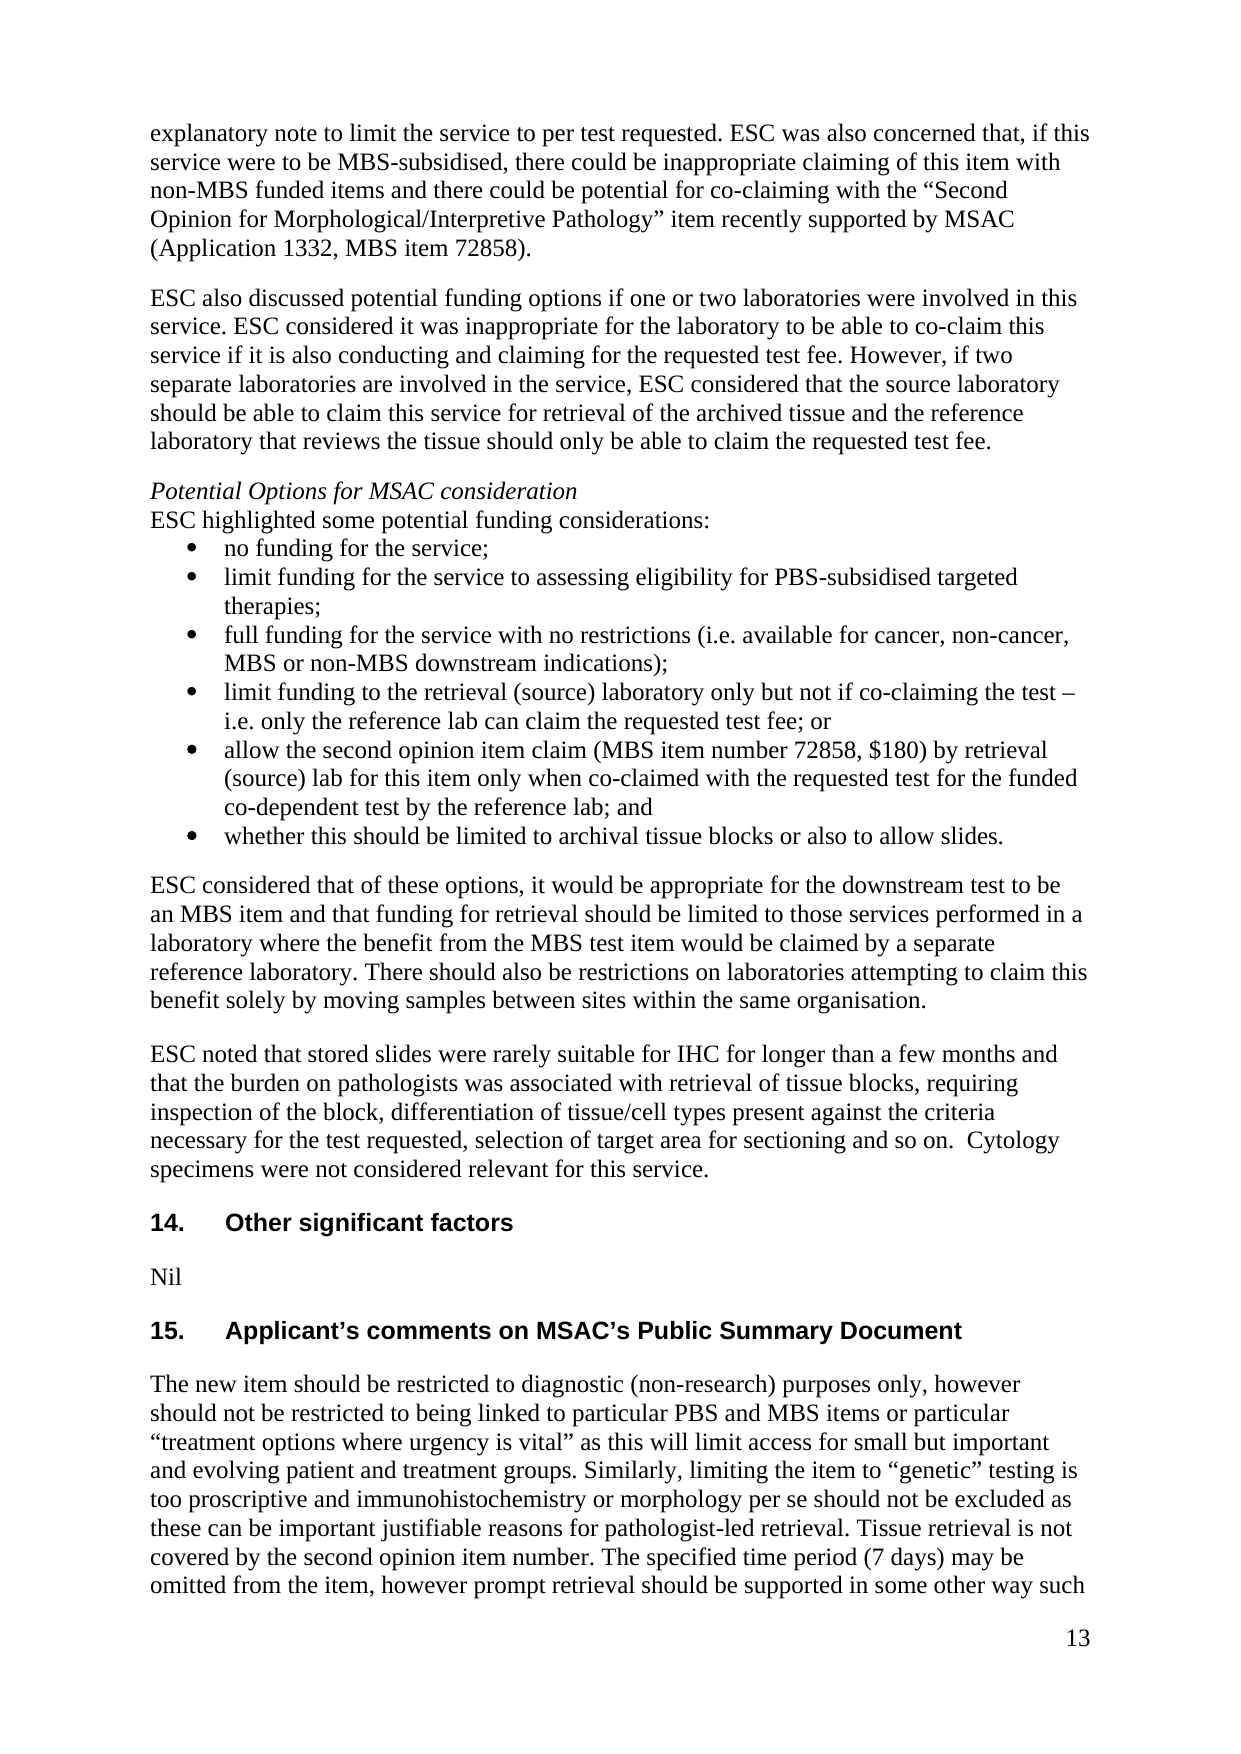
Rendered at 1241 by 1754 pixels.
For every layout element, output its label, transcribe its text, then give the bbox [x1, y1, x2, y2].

text ESC highlighted some potential funding considerations: [150, 505, 1090, 533]
text ESC noted that stored slides were rarely suitable for IHC for longer than a few months and that the burden on pathologists was associated with retrieval of tissue blocks, requiring inspection of the block, differentiation of tissue/cell types present against the criteria necessary for the test requested, selection of target area for sectioning and so on. Cytology specimens were not considered relevant for this service. [150, 1039, 1090, 1183]
subtitle Applicant’s comments on MSAC’s Public Summary Document [150, 1316, 1090, 1344]
text Potential Options for MSAC consideration [150, 476, 1090, 505]
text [150, 118, 1090, 262]
list whether this should be limited to archival tissue blocks or also to allow slides. [187, 821, 1090, 850]
list full funding for the service with no restrictions (i.e. available for cancer, non-cancer, MBS or non-MBS downstream indications); [187, 620, 1090, 677]
list no funding for the service; [187, 533, 1090, 562]
text ESC also discussed potential funding options if one or two laboratories were involved in this service. ESC considered it was inappropriate for the laboratory to be able to co-claim this service if it is also conducting and claiming for the requested test fee. However, if two separate laboratories are involved in the service, ESC considered that the source laboratory should be able to claim this service for retrieval of the archived tissue and the reference laboratory that reviews the tissue should only be able to claim the requested test fee. [150, 283, 1090, 455]
list limit funding to the retrieval (source) laboratory only but not if co-claiming the test – i.e. only the reference lab can claim the requested test fee; or [187, 677, 1090, 735]
list limit funding for the service to assessing eligibility for PBS-subsidised targeted therapies; [187, 562, 1090, 620]
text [150, 1369, 1090, 1599]
text Nil [150, 1262, 1090, 1291]
list allow the second opinion item claim (MBS item number 72858, $180) by retrieval (source) lab for this item only when co-claimed with the requested test for the funded co-dependent test by the reference lab; and [187, 735, 1090, 821]
text ESC considered that of these options, it would be appropriate for the downstream test to be an MBS item and that funding for retrieval should be limited to those services performed in a laboratory where the benefit from the MBS test item would be claimed by a separate reference laboratory. There should also be restrictions on laboratories attempting to claim this benefit solely by moving samples between sites within the same organisation. [150, 871, 1090, 1014]
subtitle Other significant factors [150, 1208, 1090, 1237]
